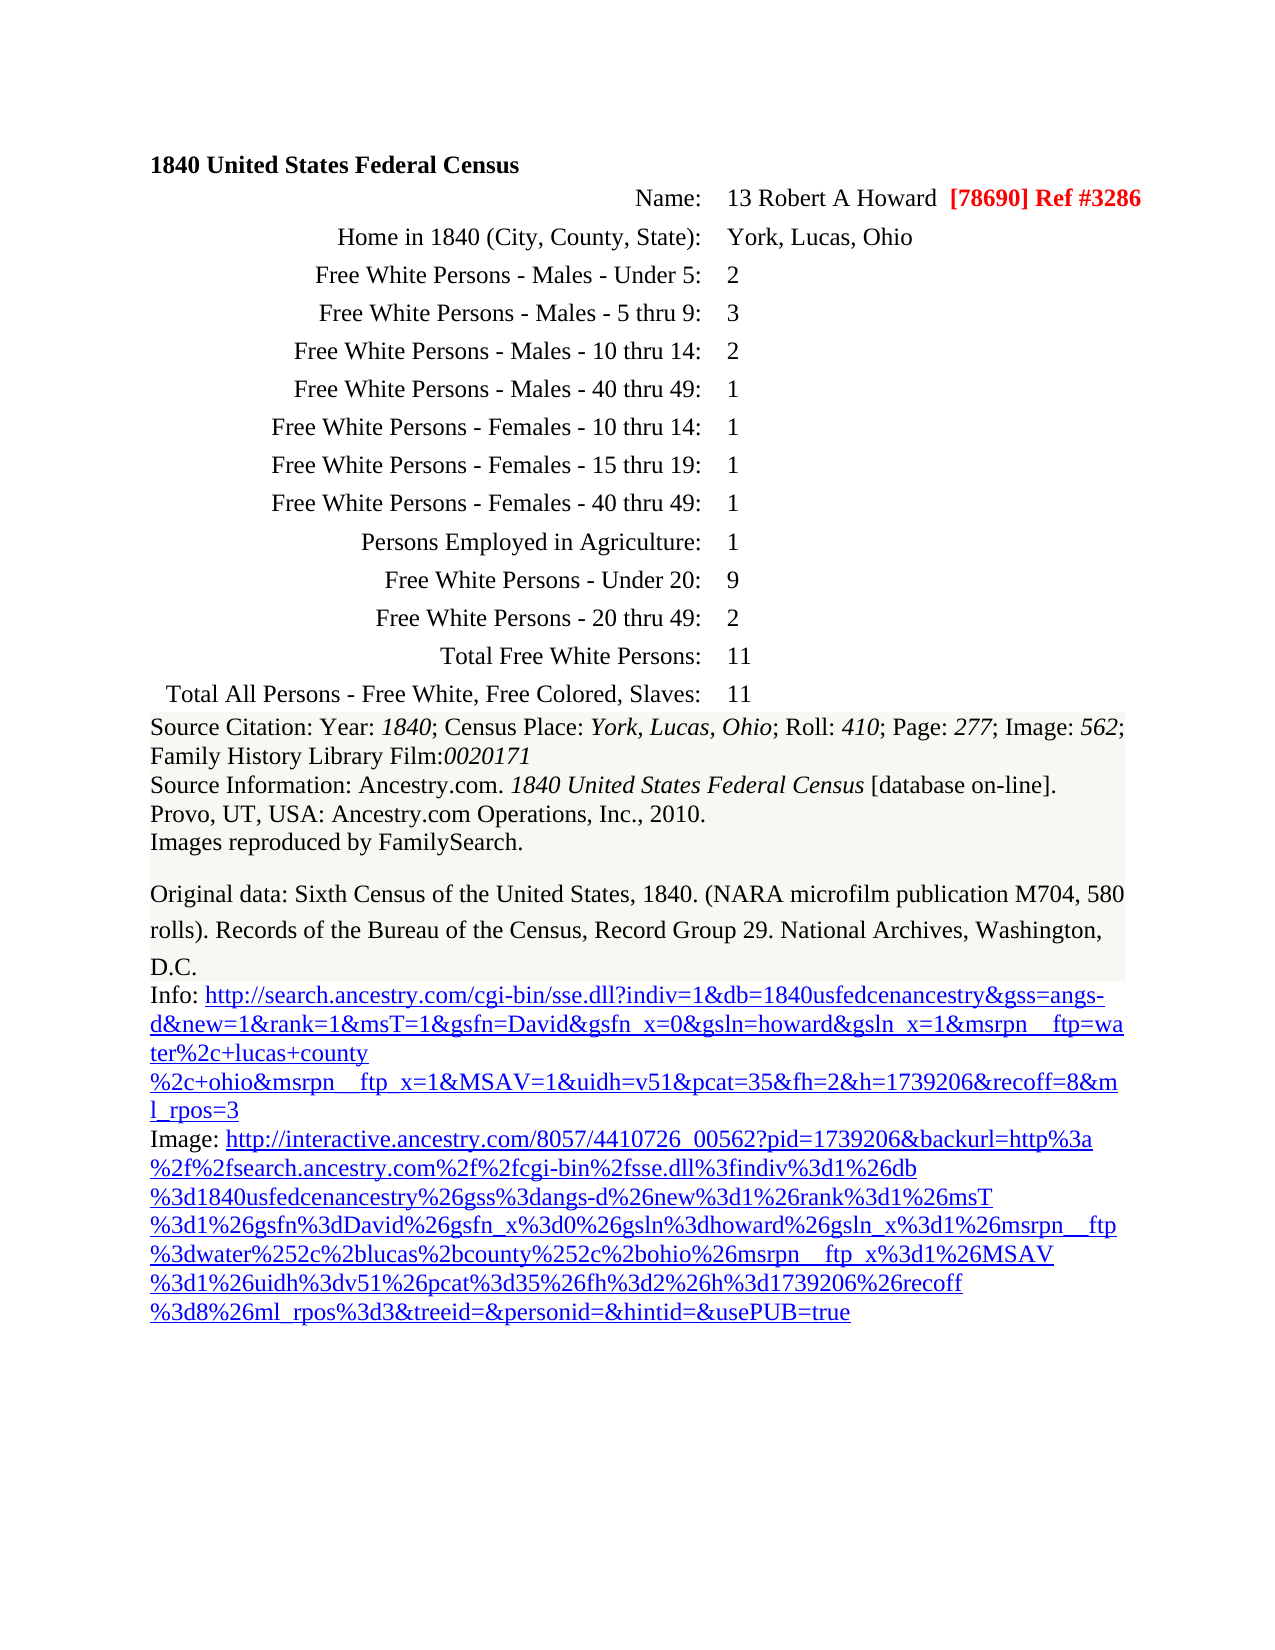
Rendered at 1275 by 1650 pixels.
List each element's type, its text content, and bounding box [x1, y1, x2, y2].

table_cell 3 [714, 293, 1275, 331]
text Info: http://search.ancestry.com/cgi-bin/sse.dll?indiv=1&db=1840usfedcenancestry&gss=angs-d&new=1&rank=1&msT=1&gsfn=David&gsfn_x=0&gsln=howard&gsln_x=1&msrpn__ftp=water%2c+lucas+county%2c+ohio&msrpn__ftp_x=1&MSAV=1&uidh=v51&pcat=35&fh=2&h=1739206&recoff=8&ml_rpos=3 [150, 981, 1125, 1124]
table_cell 1 [714, 446, 1275, 484]
table_header 13 Robert A Howard [78690] Ref #3286 [714, 179, 1275, 217]
table_cell Free White Persons - Females - 10 thru 14: [149, 408, 714, 446]
table_cell Total Free White Persons: [149, 636, 714, 674]
table_cell 2 [714, 255, 1275, 293]
text Image: http://interactive.ancestry.com/8057/4410726_00562?pid=1739206&backurl=http%3a%2f%2fsearch.ancestry.com%2f%2fcgi-bin%2fsse.dll%3findiv%3d1%26db%3d1840usfedcenancestry%26gss%3dangs-d%26new%3d1%26rank%3d1%26msT%3d1%26gsfn%3dDavid%26gsfn_x%3d0%26gsln%3dhoward%26gsln_x%3d1%26msrpn__ftp%3dwater%252c%2blucas%2bcounty%252c%2bohio%26msrpn__ftp_x%3d1%26MSAV%3d1%26uidh%3dv51%26pcat%3d35%26fh%3d2%26h%3d1739206%26recoff%3d8%26ml_rpos%3d3&treeid=&personid=&hintid=&usePUB=true [150, 1124, 1125, 1326]
text Original data: Sixth Census of the United States, 1840. (NARA microfilm publication M704, 580 rolls). Records of the Bureau of the Census, Record Group 29. National Archives, Washington, D.C. [150, 872, 1125, 981]
table_cell Persons Employed in Agriculture: [149, 522, 714, 560]
table_cell Free White Persons - Males - Under 5: [149, 255, 714, 293]
table_cell Home in 1840 (City, County, State): [149, 217, 714, 255]
table_header Name: [149, 179, 714, 217]
table_cell Free White Persons - Males - 10 thru 14: [149, 331, 714, 369]
table_cell 2 [714, 598, 1275, 636]
table_cell 1 [714, 408, 1275, 446]
text Source Information: Ancestry.com. 1840 United States Federal Census [database on-line]. Provo, UT, USA: Ancestry.com Operations, Inc., 2010. Images reproduced by FamilySearch. [150, 770, 1125, 856]
text 1840 United States Federal Census [150, 150, 1125, 179]
table_cell Free White Persons - Females - 15 thru 19: [149, 446, 714, 484]
table_cell 1 [714, 369, 1275, 407]
table_cell 9 [714, 560, 1275, 598]
table_cell 2 [714, 331, 1275, 369]
table_cell 1 [714, 522, 1275, 560]
text Source Citation: Year: 1840; Census Place: York, Lucas, Ohio; Roll: 410; Page: 277; Image: 562; Family History Library Film:0020171 [150, 712, 1125, 770]
table_cell Total All Persons - Free White, Free Colored, Slaves: [149, 674, 714, 712]
table_cell Free White Persons - Males - 40 thru 49: [149, 369, 714, 407]
table_cell Free White Persons - Males - 5 thru 9: [149, 293, 714, 331]
table_cell Free White Persons - Under 20: [149, 560, 714, 598]
table_cell York, Lucas, Ohio [714, 217, 1275, 255]
table_cell Free White Persons - Females - 40 thru 49: [149, 484, 714, 522]
table_cell 11 [714, 636, 1275, 674]
table_cell Free White Persons - 20 thru 49: [149, 598, 714, 636]
table_cell 1 [714, 484, 1275, 522]
table_cell 11 [714, 674, 1275, 712]
